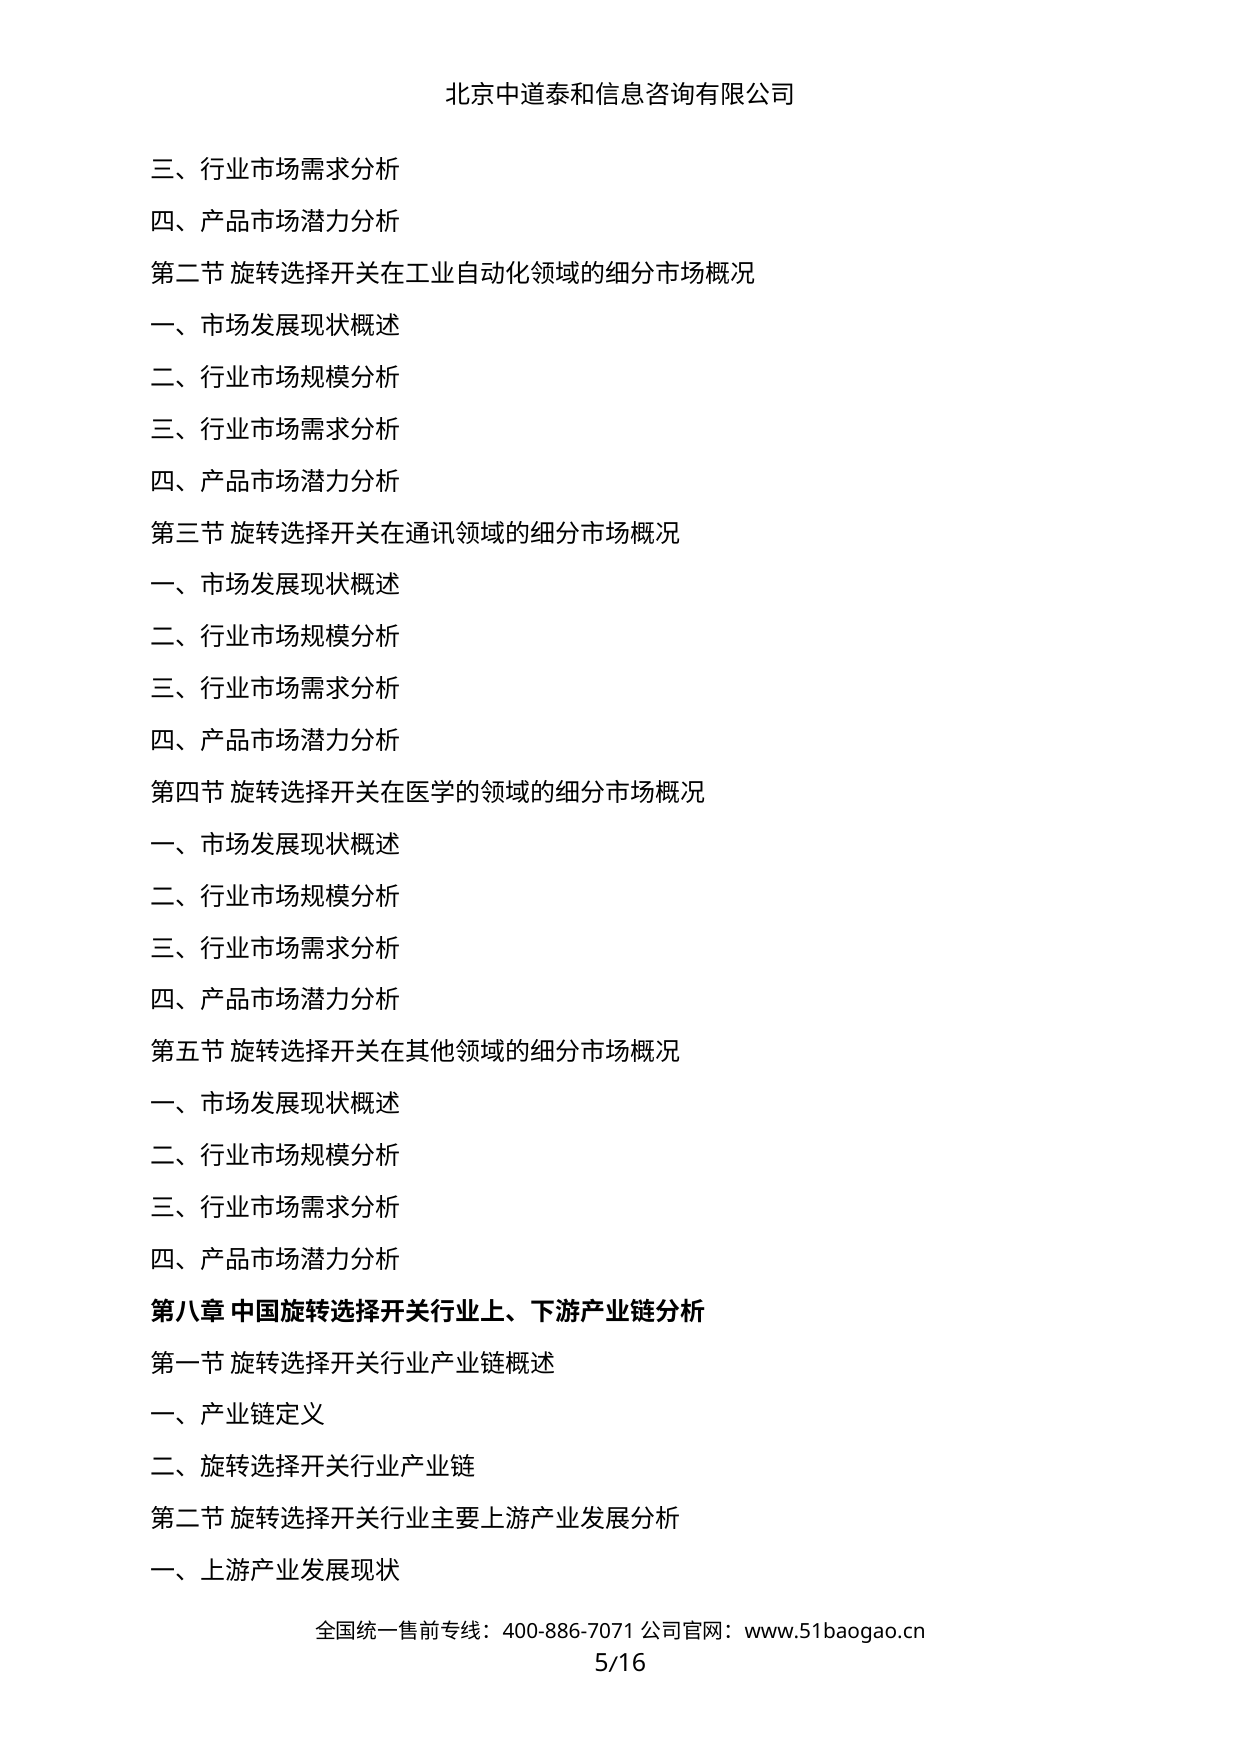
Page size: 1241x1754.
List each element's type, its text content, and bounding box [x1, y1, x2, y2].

text 二、行业市场规模分析 [150, 617, 1090, 653]
text 三、行业市场需求分析 [150, 150, 1090, 186]
text 一、市场发展现状概述 [150, 565, 1090, 601]
text 四、产品市场潜力分析 [150, 1239, 1090, 1276]
text 一、市场发展现状概述 [150, 824, 1090, 861]
text 第二节 旋转选择开关在工业自动化领域的细分市场概况 [150, 254, 1090, 290]
text 三、行业市场需求分析 [150, 1187, 1090, 1224]
text 第一节 旋转选择开关行业产业链概述 [150, 1343, 1090, 1379]
text 一、市场发展现状概述 [150, 1084, 1090, 1120]
text 一、产业链定义 [150, 1395, 1090, 1431]
text 二、旋转选择开关行业产业链 [150, 1447, 1090, 1483]
text 第四节 旋转选择开关在医学的领域的细分市场概况 [150, 772, 1090, 809]
text 三、行业市场需求分析 [150, 409, 1090, 446]
text 三、行业市场需求分析 [150, 669, 1090, 705]
text 四、产品市场潜力分析 [150, 721, 1090, 757]
text 第三节 旋转选择开关在通讯领域的细分市场概况 [150, 513, 1090, 549]
text 二、行业市场规模分析 [150, 1136, 1090, 1172]
text 第二节 旋转选择开关行业主要上游产业发展分析 [150, 1499, 1090, 1535]
text 四、产品市场潜力分析 [150, 461, 1090, 497]
text 一、市场发展现状概述 [150, 306, 1090, 342]
text 第五节 旋转选择开关在其他领域的细分市场概况 [150, 1032, 1090, 1068]
text 四、产品市场潜力分析 [150, 202, 1090, 238]
text 第八章 中国旋转选择开关行业上、下游产业链分析 [150, 1291, 1090, 1327]
text 四、产品市场潜力分析 [150, 980, 1090, 1016]
text 一、上游产业发展现状 [150, 1551, 1090, 1587]
text 二、行业市场规模分析 [150, 876, 1090, 912]
text 三、行业市场需求分析 [150, 928, 1090, 964]
text 二、行业市场规模分析 [150, 357, 1090, 394]
